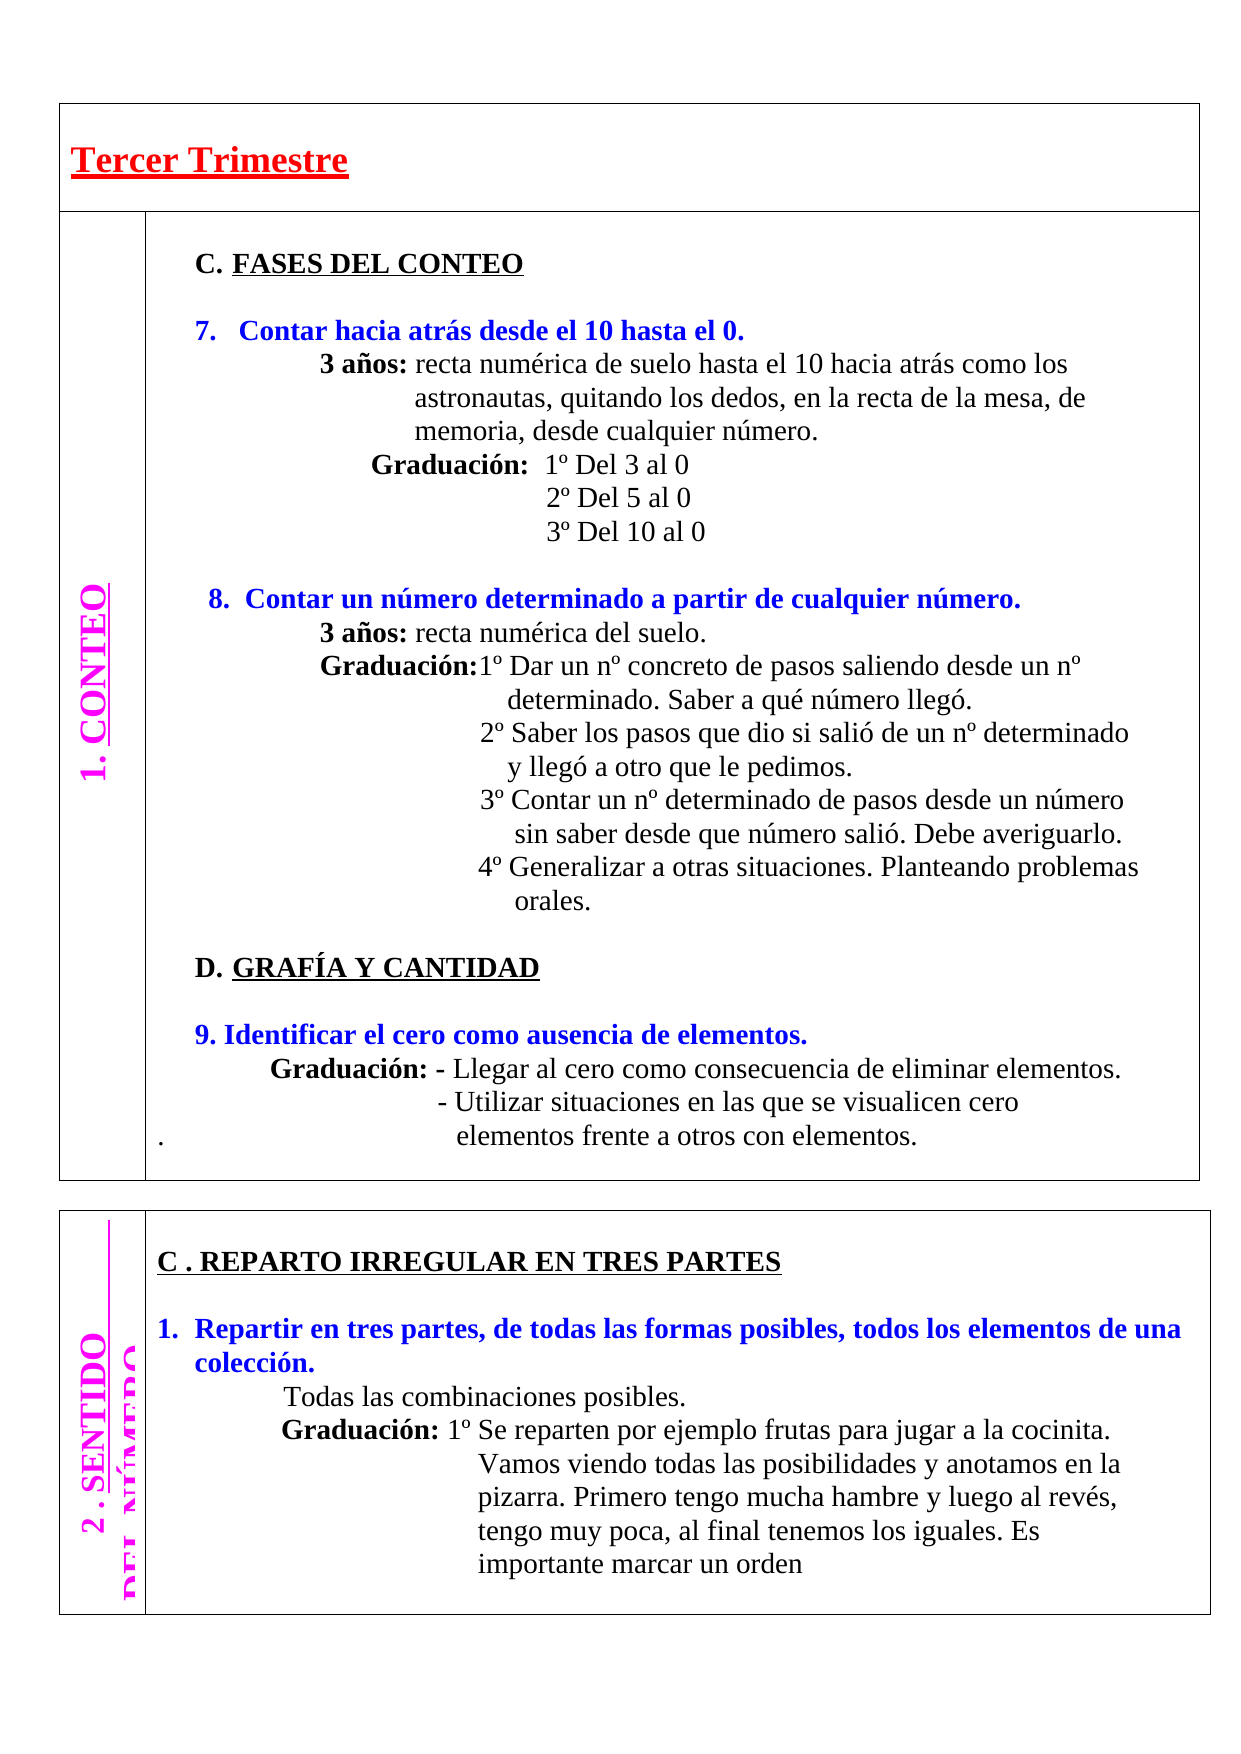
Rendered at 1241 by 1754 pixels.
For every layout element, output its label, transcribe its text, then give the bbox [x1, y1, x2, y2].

table_cell 1. CONTEO [60, 212, 145, 1180]
table_header 2 . SENTIDO DEL NÚMERO [60, 1211, 145, 1613]
table_header C . REPARTO IRREGULAR EN TRES PARTES Repartir en tres partes, de todas las formas posibles, todos los elementos de una colección. Todas las combinaciones posibles. Graduación: 1º Se reparten por ejemplo frutas para jugar a la cocinita. Vamos viendo todas las posibilidades y anotamos en la pizarra. Primero tengo mucha hambre y luego al revés, tengo muy poca, al final tenemos los iguales. Es importante marcar un orden [146, 1211, 1210, 1613]
table_cell FASES DEL CONTEO 7. Contar hacia atrás desde el 10 hasta el 0. 3 años: recta numérica de suelo hasta el 10 hacia atrás como los astronautas, quitando los dedos, en la recta de la mesa, de memoria, desde cualquier número. Graduación: 1º Del 3 al 0 2º Del 5 al 0 3º Del 10 al 0 8. Contar un número determinado a partir de cualquier número. 3 años: recta numérica del suelo. Graduación:1º Dar un nº concreto de pasos saliendo desde un nº determinado. Saber a qué número llegó. 2º Saber los pasos que dio si salió de un nº determinado y llegó a otro que le pedimos. 3º Contar un nº determinado de pasos desde un número sin saber desde que número salió. Debe averiguarlo. 4º Generalizar a otras situaciones. Planteando problemas orales. GRAFÍA Y CANTIDAD 9. Identificar el cero como ausencia de elementos. Graduación: - Llegar al cero como consecuencia de eliminar elementos. - Utilizar situaciones en las que se visualicen cero . elementos frente a otros con elementos. [146, 212, 1199, 1180]
table_header Tercer Trimestre [60, 104, 1199, 211]
